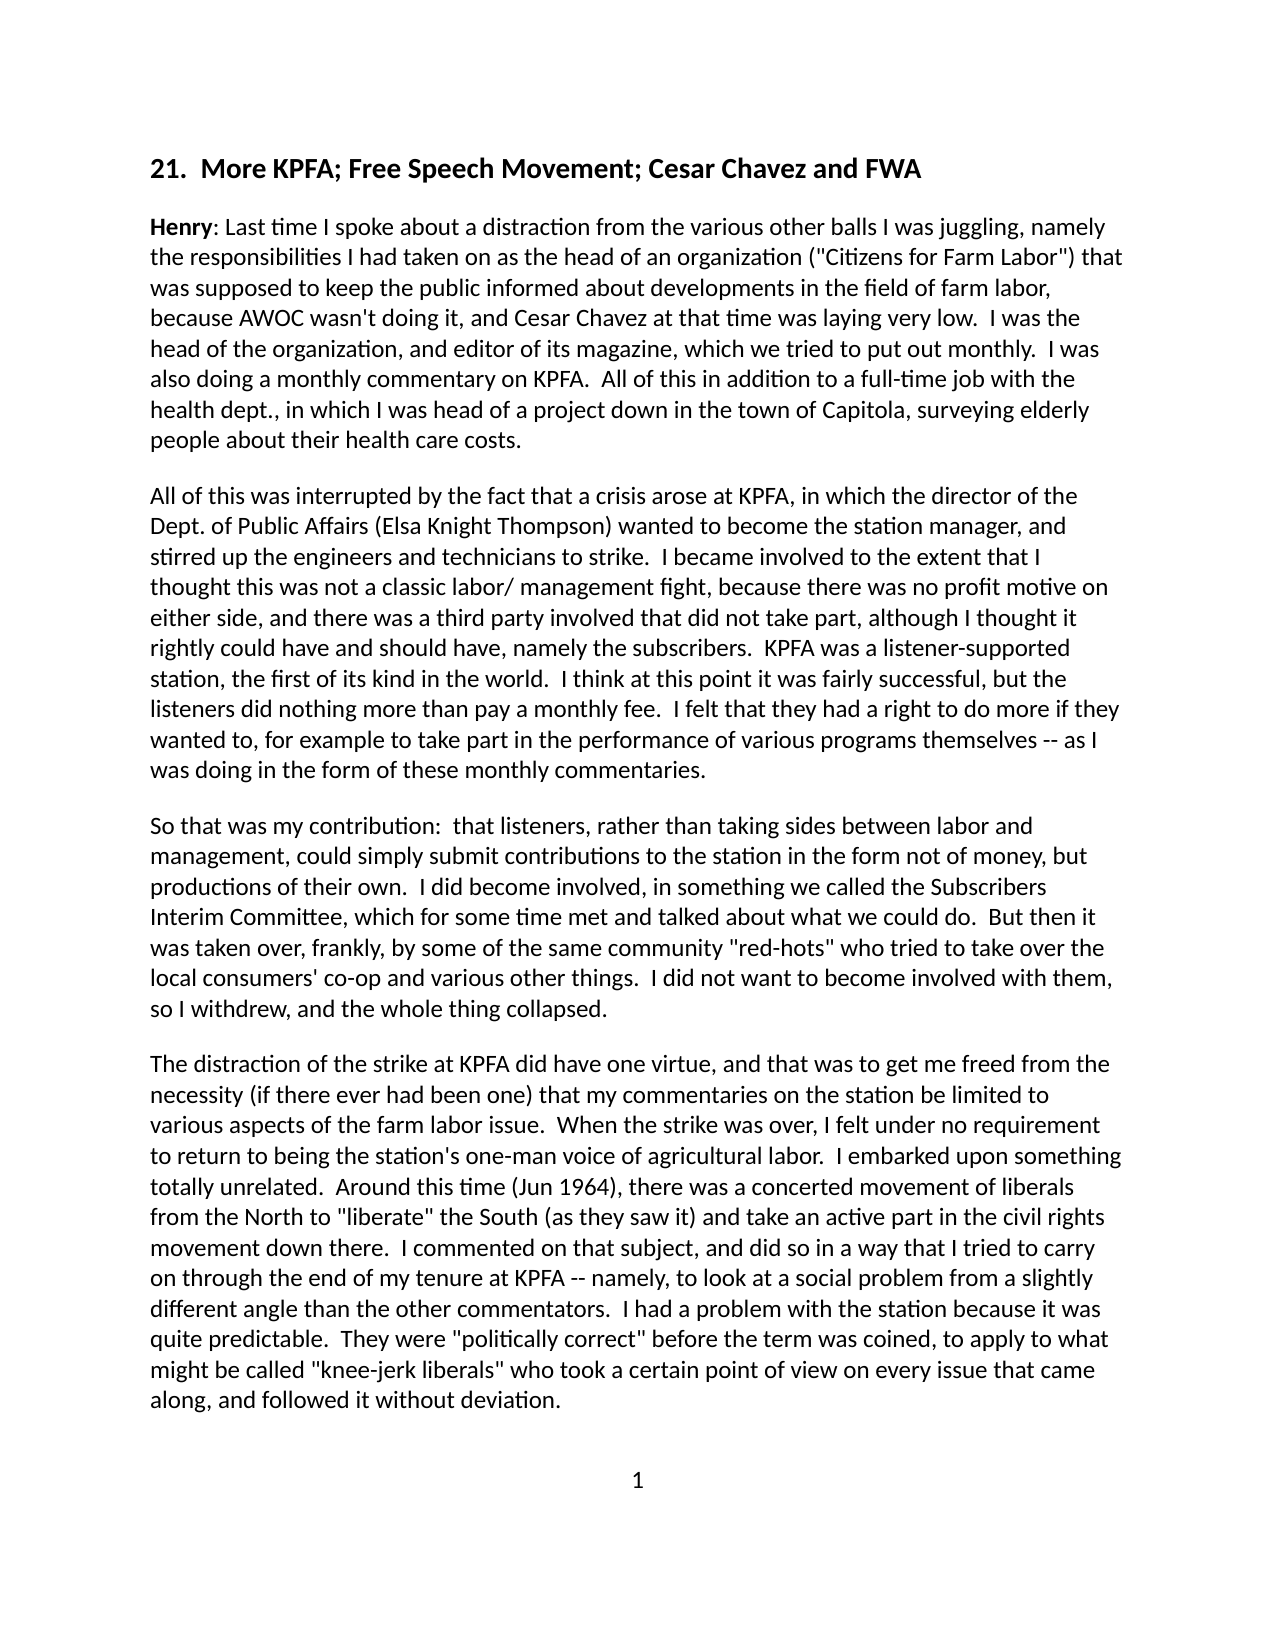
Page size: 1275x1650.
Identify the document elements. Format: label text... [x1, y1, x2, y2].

text All of this was interrupted by the fact that a crisis arose at KPFA, in which the director of the Dept. of Public Affairs (Elsa Knight Thompson) wanted to become the station manager, and stirred up the engineers and technicians to strike. I became involved to the extent that I thought this was not a classic labor/ management fight, because there was no profit motive on either side, and there was a third party involved that did not take part, although I thought it rightly could have and should have, namely the subscribers. KPFA was a listener-supported station, the first of its kind in the world. I think at this point it was fairly successful, but the listeners did nothing more than pay a monthly fee. I felt that they had a right to do more if they wanted to, for example to take part in the performance of various programs themselves -- as I was doing in the form of these monthly commentaries. [150, 480, 1125, 785]
subtitle 21. More KPFA; Free Speech Movement; Cesar Chavez and FWA [150, 150, 1125, 186]
text So that was my contribution: that listeners, rather than taking sides between labor and management, could simply submit contributions to the station in the form not of money, but productions of their own. I did become involved, in something we called the Subscribers Interim Committee, which for some time met and talked about what we could do. But then it was taken over, frankly, by some of the same community "red-hots" who tried to take over the local consumers' co-op and various other things. I did not want to become involved with them, so I withdrew, and the whole thing collapsed. [150, 810, 1125, 1024]
text The distraction of the strike at KPFA did have one virtue, and that was to get me freed from the necessity (if there ever had been one) that my commentaries on the station be limited to various aspects of the farm labor issue. When the strike was over, I felt under no requirement to return to being the station's one-man voice of agricultural labor. I embarked upon something totally unrelated. Around this time (Jun 1964), there was a concerted movement of liberals from the North to "liberate" the South (as they saw it) and take an active part in the civil rights movement down there. I commented on that subject, and did so in a way that I tried to carry on through the end of my tenure at KPFA -- namely, to look at a social problem from a slightly different angle than the other commentators. I had a problem with the station because it was quite predictable. They were "politically correct" before the term was coined, to apply to what might be called "knee-jerk liberals" who took a certain point of view on every issue that came along, and followed it without deviation. [150, 1049, 1125, 1415]
text Henry: Last time I spoke about a distraction from the various other balls I was juggling, namely the responsibilities I had taken on as the head of an organization ("Citizens for Farm Labor") that was supposed to keep the public informed about developments in the field of farm labor, because AWOC wasn't doing it, and Cesar Chavez at that time was laying very low. I was the head of the organization, and editor of its magazine, which we tried to put out monthly. I was also doing a monthly commentary on KPFA. All of this in addition to a full-time job with the health dept., in which I was head of a project down in the town of Capitola, surveying elderly people about their health care costs. [150, 211, 1125, 455]
